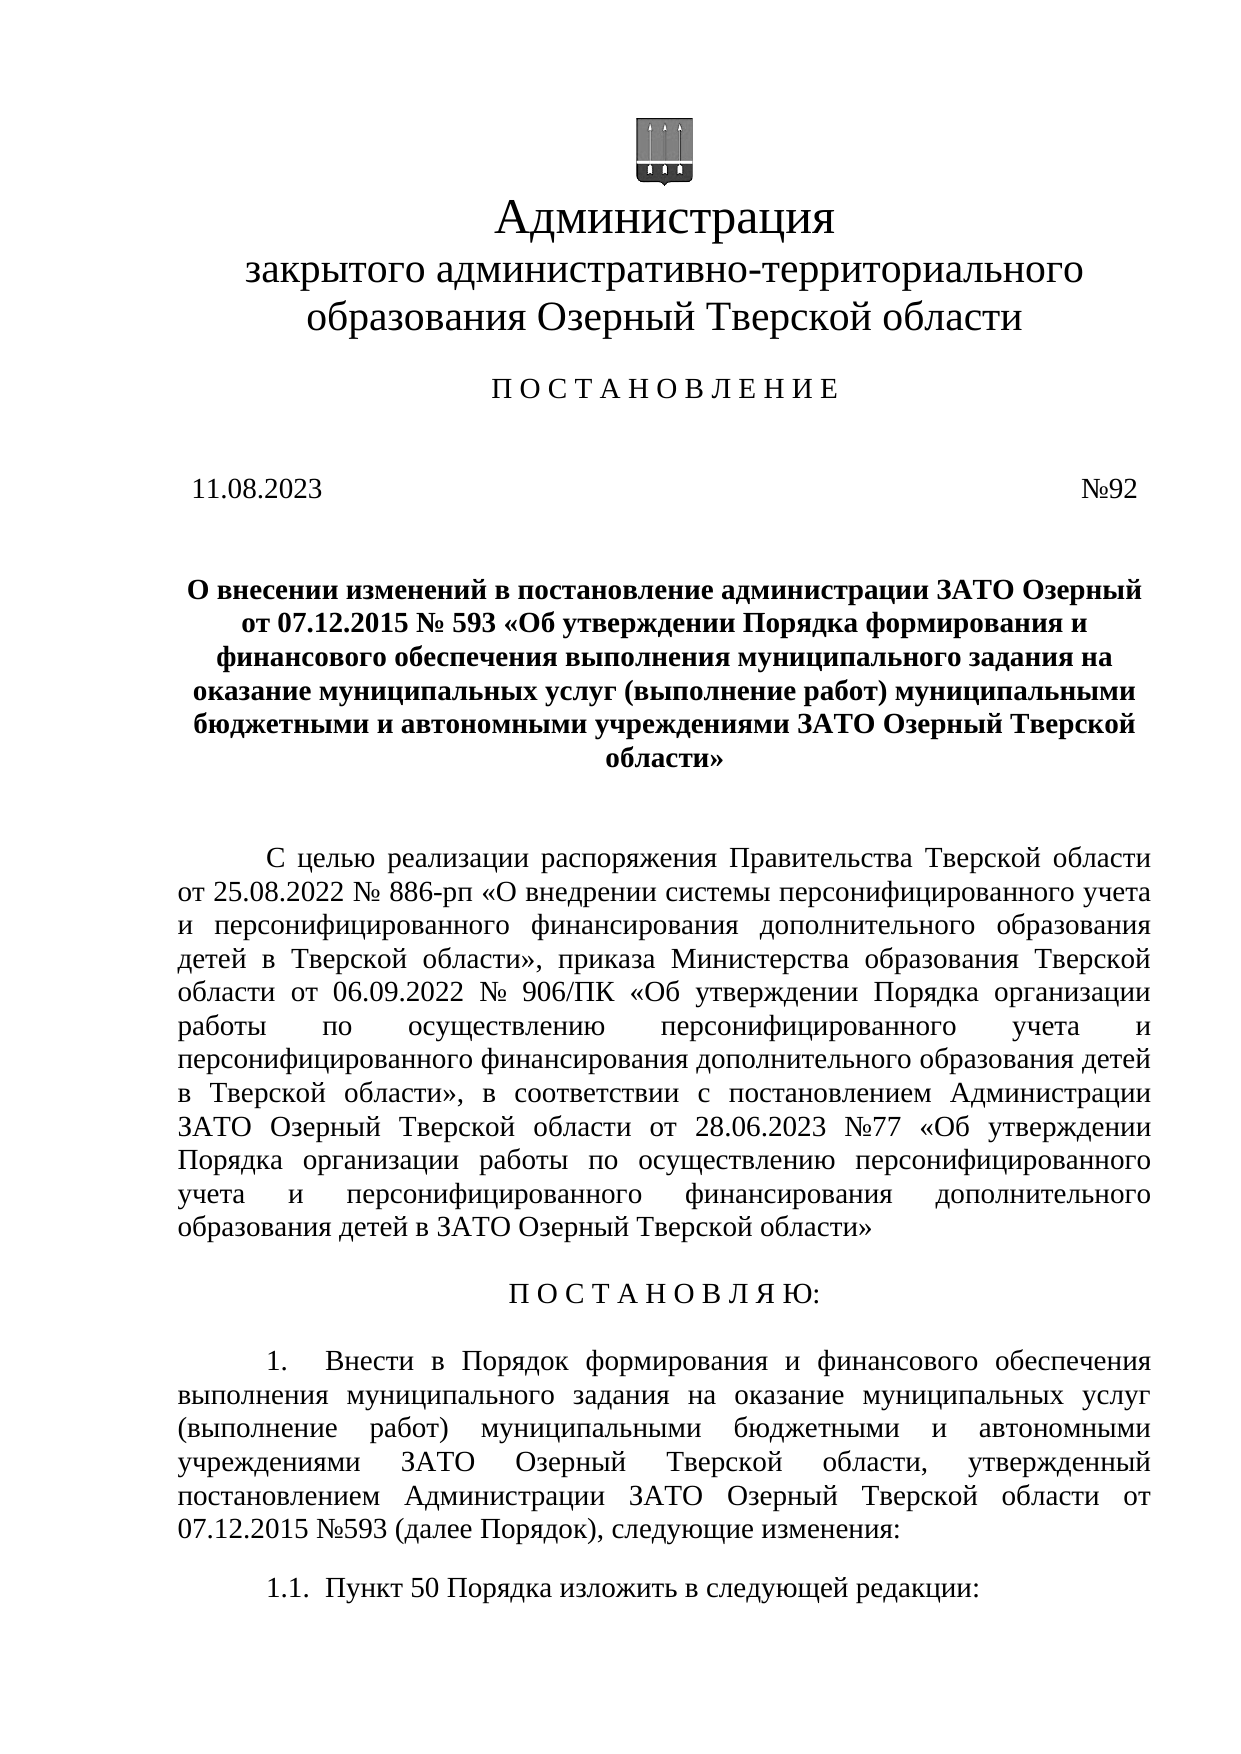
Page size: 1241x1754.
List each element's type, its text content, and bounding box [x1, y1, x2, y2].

text закрытого административно-территориального образования Озерный Тверской области [177, 244, 1152, 340]
text П О С Т А Н О В Л Я Ю: [177, 1276, 1152, 1310]
text П О С Т А Н О В Л Е Н И Е [177, 371, 1152, 404]
subtitle Администрация [177, 186, 1152, 244]
text С целью реализации распоряжения Правительства Тверской области от 25.08.2022 № 886-рп «О внедрении системы персонифицированного учета и персонифицированного финансирования дополнительного образования детей в Тверской области», приказа Министерства образования Тверской области от 06.09.2022 № 906/ПК «Об утверждении Порядка организации работы по осуществлению персонифицированного учета и персонифицированного финансирования дополнительного образования детей в Тверской области», в соответствии с постановлением Администрации ЗАТО Озерный Тверской области от 28.06.2023 №77 «Об утверждении Порядка организации работы по осуществлению персонифицированного учета и персонифицированного финансирования дополнительного образования детей в ЗАТО Озерный Тверской области» [177, 840, 1152, 1243]
text 11.08.2023 ЗАТО Озерный №92 [177, 471, 1152, 505]
text О внесении изменений в постановление администрации ЗАТО Озерный от 07.12.2015 № 593 «Об утверждении Порядка формирования и финансового обеспечения выполнения муниципального задания на оказание муниципальных услуг (выполнение работ) муниципальными бюджетными и автономными учреждениями ЗАТО Озерный Тверской области» [177, 572, 1152, 773]
list Пункт 50 Порядка изложить в следующей редакции: [177, 1570, 1152, 1603]
list Внести в Порядок формирования и финансового обеспечения выполнения муниципального задания на оказание муниципальных услуг (выполнение работ) муниципальными бюджетными и автономными учреждениями ЗАТО Озерный Тверской области, утвержденный постановлением Администрации ЗАТО Озерный Тверской области от 07.12.2015 №593 (далее Порядок), следующие изменения: [177, 1343, 1152, 1545]
